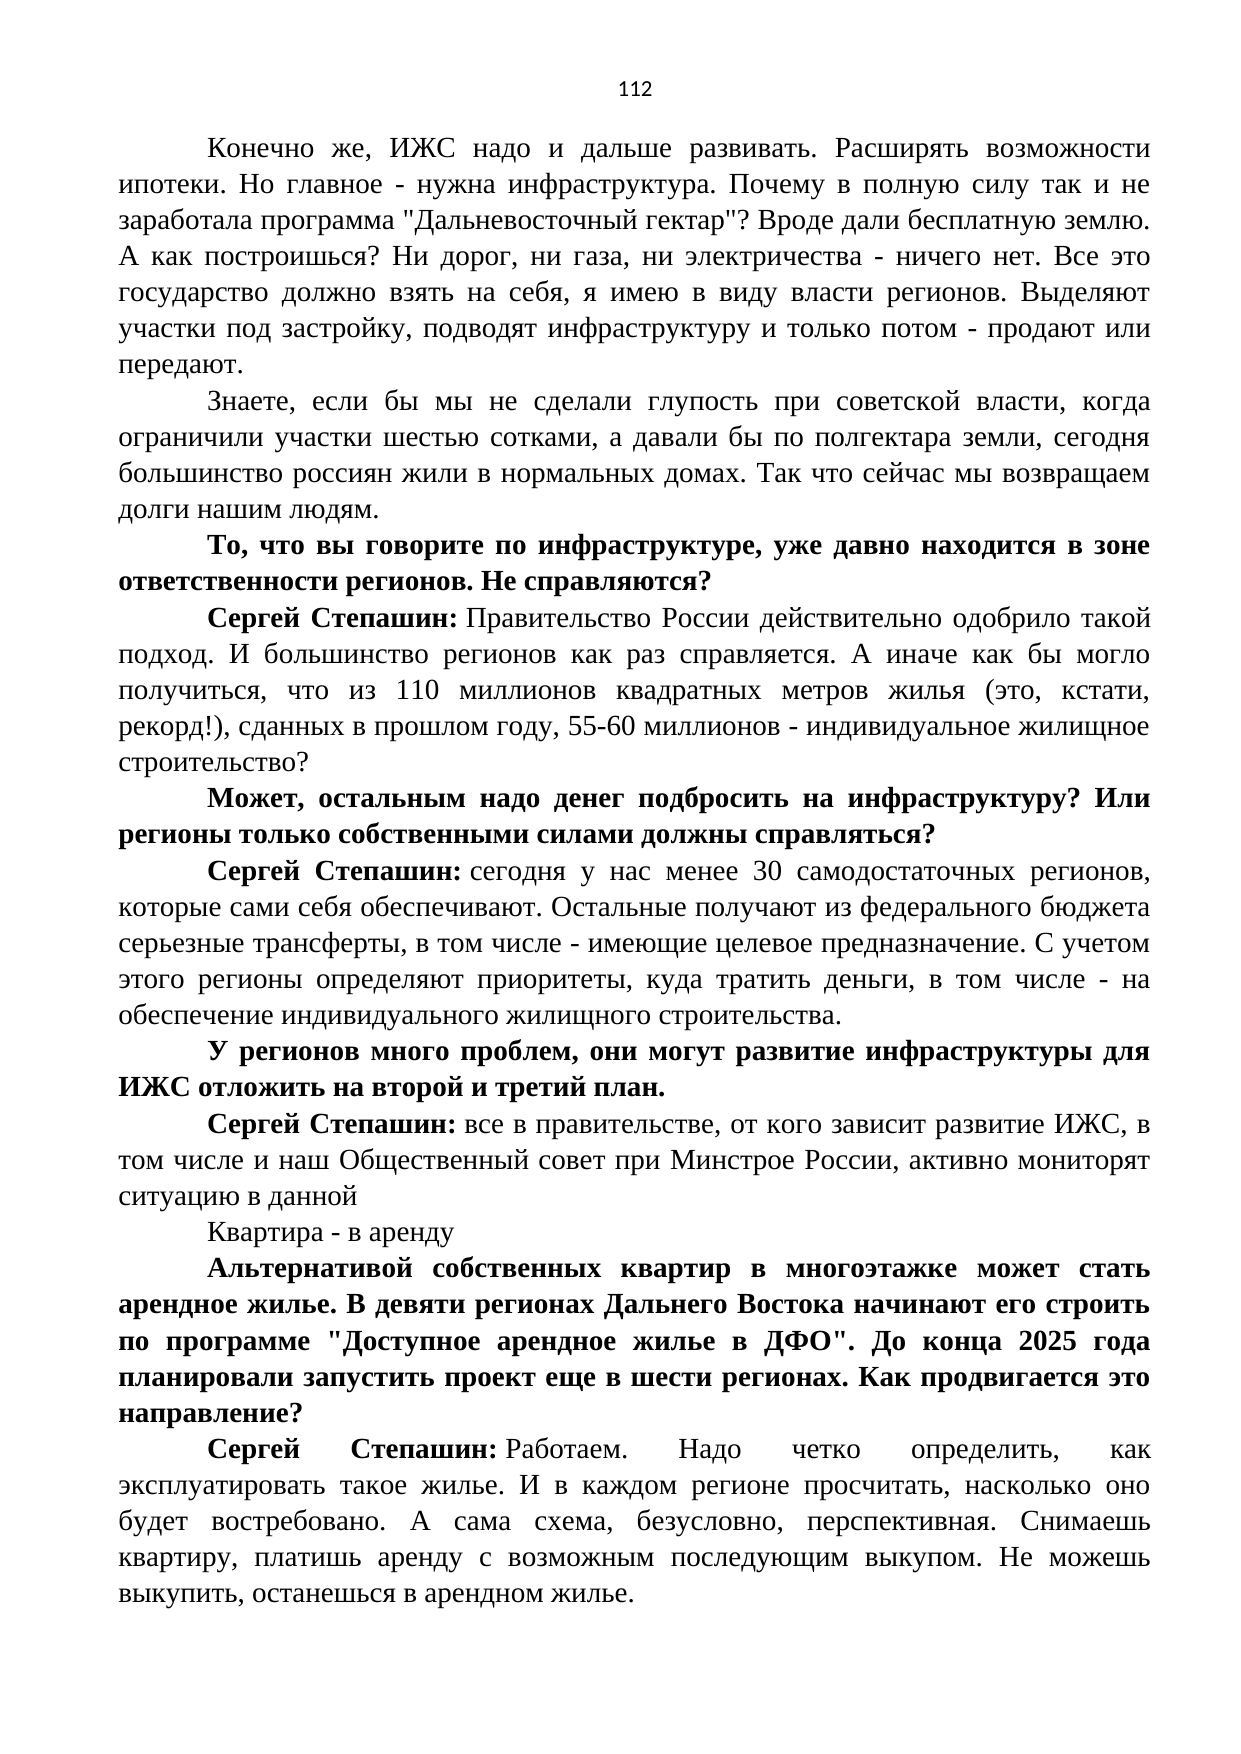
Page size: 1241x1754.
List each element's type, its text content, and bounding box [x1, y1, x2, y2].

text Альтернативой собственных квартир в многоэтажке может стать арендное жилье. В девяти регионах Дальнего Востока начинают его строить по программе "Доступное арендное жилье в ДФО". До конца 2025 года планировали запустить проект еще в шести регионах. Как продвигается это направление? [118, 1250, 1152, 1428]
text Конечно же, ИЖС надо и дальше развивать. Расширять возможности ипотеки. Но главное - нужна инфраструктура. Почему в полную силу так и не заработала программа "Дальневосточный гектар"? Вроде дали бесплатную землю. А как построишься? Ни дорог, ни газа, ни электричества - ничего нет. Все это государство должно взять на себя, я имею в виду власти регионов. Выделяют участки под застройку, подводят инфраструктуру и только потом - продают или передают. [118, 130, 1152, 380]
text Сергей Степашин: Работаем. Надо четко определить, как эксплуатировать такое жилье. И в каждом регионе просчитать, насколько оно будет востребовано. А сама схема, безусловно, перспективная. Снимаешь квартиру, платишь аренду с возможным последующим выкупом. Не можешь выкупить, останешься в арендном жилье. [118, 1431, 1152, 1609]
text То, что вы говорите по инфраструктуре, уже давно находится в зоне ответственности регионов. Не справляются? [118, 527, 1152, 597]
text Сергей Степашин: Правительство России действительно одобрило такой подход. И большинство регионов как раз справляется. А иначе как бы могло получиться, что из 110 миллионов квадратных метров жилья (это, кстати, рекорд!), сданных в прошлом году, 55-60 миллионов - индивидуальное жилищное строительство? [118, 600, 1152, 778]
text Сергей Степашин: сегодня у нас менее 30 самодостаточных регионов, которые сами себя обеспечивают. Остальные получают из федерального бюджета серьезные трансферты, в том числе - имеющие целевое предназначение. С учетом этого регионы определяют приоритеты, куда тратить деньги, в том числе - на обеспечение индивидуального жилищного строительства. [118, 853, 1152, 1031]
text У регионов много проблем, они могут развитие инфраструктуры для ИЖС отложить на второй и третий план. [118, 1033, 1152, 1103]
text Знаете, если бы мы не сделали глупость при советской власти, когда ограничили участки шестью сотками, а давали бы по полгектара земли, сегодня большинство россиян жили в нормальных домах. Так что сейчас мы возвращаем долги нашим людям. [118, 383, 1152, 525]
text Квартира - в аренду [118, 1214, 1152, 1248]
text Может, остальным надо денег подбросить на инфраструктуру? Или регионы только собственными силами должны справляться? [118, 780, 1152, 850]
text Сергей Степашин: все в правительстве, от кого зависит развитие ИЖС, в том числе и наш Общественный совет при Минстрое России, активно мониторят ситуацию в данной [118, 1106, 1152, 1212]
